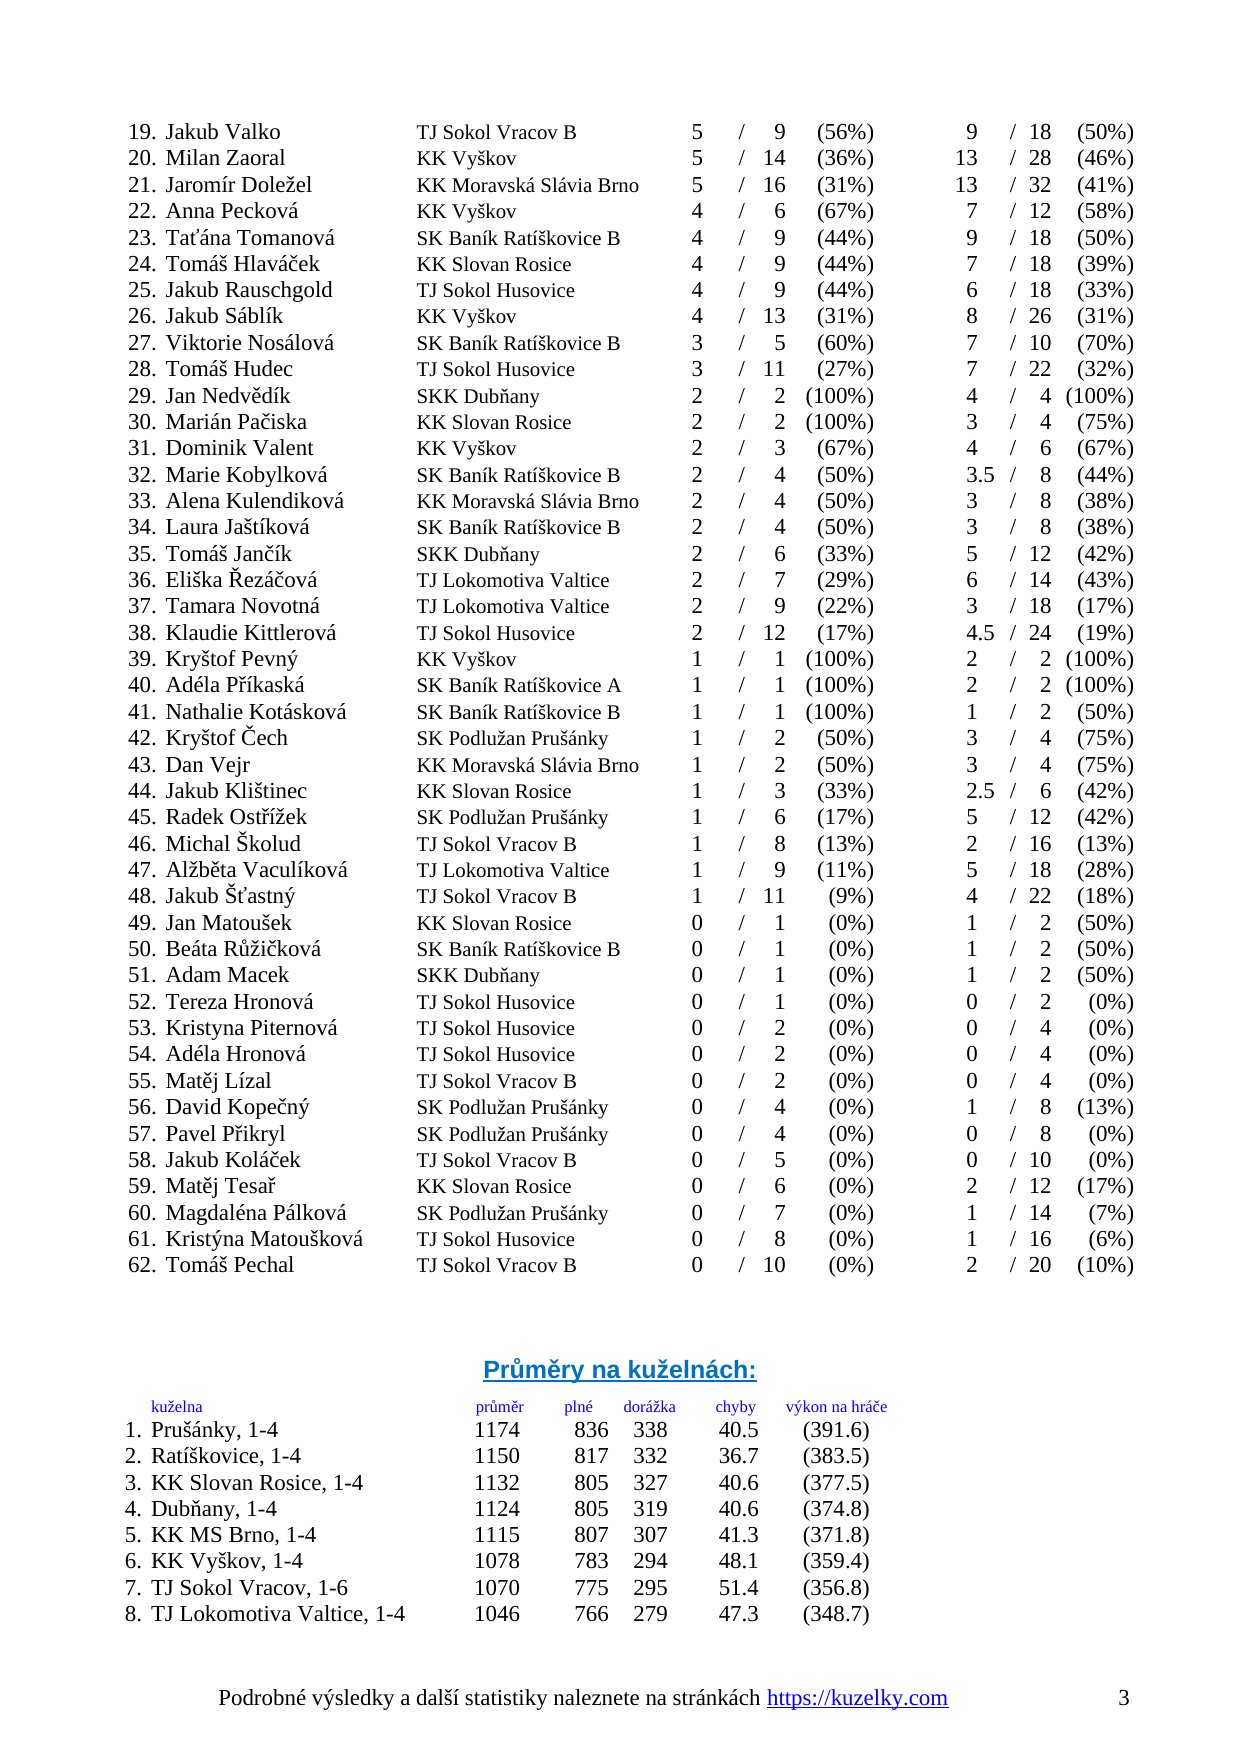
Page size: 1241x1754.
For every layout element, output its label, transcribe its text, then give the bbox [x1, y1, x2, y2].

text 45. Radek Ostřížek SK Podlužan Prušánky 1 / 6 (17%) 5 / 12 (42%) [106, 803, 1134, 830]
text 4. Dubňany, 1-4 1124 805 319 40.6 (374.8) [106, 1495, 1134, 1521]
text 22. Anna Pecková KK Vyškov 4 / 6 (67%) 7 / 12 (58%) [106, 197, 1134, 223]
text 53. Kristyna Piternová TJ Sokol Husovice 0 / 2 (0%) 0 / 4 (0%) [106, 1014, 1134, 1041]
text 51. Adam Macek SKK Dubňany 0 / 1 (0%) 1 / 2 (50%) [106, 961, 1134, 988]
text 34. Laura Jaštíková SK Baník Ratíškovice B 2 / 4 (50%) 3 / 8 (38%) [106, 513, 1134, 540]
text kuželna průměr plné dorážka chyby výkon na hráče [106, 1397, 1134, 1416]
text 29. Jan Nedvědík SKK Dubňany 2 / 2 (100%) 4 / 4 (100%) [106, 382, 1134, 408]
text 7. TJ Sokol Vracov, 1-6 1070 775 295 51.4 (356.8) [106, 1574, 1134, 1600]
text 50. Beáta Růžičková SK Baník Ratíškovice B 0 / 1 (0%) 1 / 2 (50%) [106, 935, 1134, 961]
text 6. KK Vyškov, 1-4 1078 783 294 48.1 (359.4) [106, 1548, 1134, 1574]
text 19. Jakub Valko TJ Sokol Vracov B 5 / 9 (56%) 9 / 18 (50%) [106, 118, 1134, 144]
text 36. Eliška Řezáčová TJ Lokomotiva Valtice 2 / 7 (29%) 6 / 14 (43%) [106, 566, 1134, 592]
text 35. Tomáš Jančík SKK Dubňany 2 / 6 (33%) 5 / 12 (42%) [106, 540, 1134, 566]
text 5. KK MS Brno, 1-4 1115 807 307 41.3 (371.8) [106, 1521, 1134, 1548]
text 24. Tomáš Hlaváček KK Slovan Rosice 4 / 9 (44%) 7 / 18 (39%) [106, 250, 1134, 276]
text 39. Kryštof Pevný KK Vyškov 1 / 1 (100%) 2 / 2 (100%) [106, 645, 1134, 672]
text 3. KK Slovan Rosice, 1-4 1132 805 327 40.6 (377.5) [106, 1468, 1134, 1495]
text 32. Marie Kobylková SK Baník Ratíškovice B 2 / 4 (50%) 3.5 / 8 (44%) [106, 461, 1134, 487]
text 28. Tomáš Hudec TJ Sokol Husovice 3 / 11 (27%) 7 / 22 (32%) [106, 355, 1134, 382]
text 21. Jaromír Doležel KK Moravská Slávia Brno 5 / 16 (31%) 13 / 32 (41%) [106, 171, 1134, 197]
text 62. Tomáš Pechal TJ Sokol Vracov B 0 / 10 (0%) 2 / 20 (10%) [106, 1251, 1134, 1278]
text 40. Adéla Příkaská SK Baník Ratíškovice A 1 / 1 (100%) 2 / 2 (100%) [106, 672, 1134, 698]
text 43. Dan Vejr KK Moravská Slávia Brno 1 / 2 (50%) 3 / 4 (75%) [106, 751, 1134, 777]
text 44. Jakub Klištinec KK Slovan Rosice 1 / 3 (33%) 2.5 / 6 (42%) [106, 777, 1134, 803]
text 27. Viktorie Nosálová SK Baník Ratíškovice B 3 / 5 (60%) 7 / 10 (70%) [106, 329, 1134, 355]
text 60. Magdaléna Pálková SK Podlužan Prušánky 0 / 7 (0%) 1 / 14 (7%) [106, 1199, 1134, 1225]
text 58. Jakub Koláček TJ Sokol Vracov B 0 / 5 (0%) 0 / 10 (0%) [106, 1146, 1134, 1172]
text 26. Jakub Sáblík KK Vyškov 4 / 13 (31%) 8 / 26 (31%) [106, 303, 1134, 329]
text 2. Ratíškovice, 1-4 1150 817 332 36.7 (383.5) [106, 1442, 1134, 1468]
text 49. Jan Matoušek KK Slovan Rosice 0 / 1 (0%) 1 / 2 (50%) [106, 909, 1134, 935]
text 20. Milan Zaoral KK Vyškov 5 / 14 (36%) 13 / 28 (46%) [106, 144, 1134, 171]
text 37. Tamara Novotná TJ Lokomotiva Valtice 2 / 9 (22%) 3 / 18 (17%) [106, 592, 1134, 619]
text 55. Matěj Lízal TJ Sokol Vracov B 0 / 2 (0%) 0 / 4 (0%) [106, 1067, 1134, 1093]
text 31. Dominik Valent KK Vyškov 2 / 3 (67%) 4 / 6 (67%) [106, 434, 1134, 461]
text 1. Prušánky, 1-4 1174 836 338 40.5 (391.6) [106, 1416, 1134, 1442]
text 48. Jakub Šťastný TJ Sokol Vracov B 1 / 11 (9%) 4 / 22 (18%) [106, 882, 1134, 909]
text 47. Alžběta Vaculíková TJ Lokomotiva Valtice 1 / 9 (11%) 5 / 18 (28%) [106, 856, 1134, 882]
text 56. David Kopečný SK Podlužan Prušánky 0 / 4 (0%) 1 / 8 (13%) [106, 1093, 1134, 1119]
text 61. Kristýna Matoušková TJ Sokol Husovice 0 / 8 (0%) 1 / 16 (6%) [106, 1225, 1134, 1251]
text 41. Nathalie Kotásková SK Baník Ratíškovice B 1 / 1 (100%) 1 / 2 (50%) [106, 698, 1134, 724]
text 30. Marián Pačiska KK Slovan Rosice 2 / 2 (100%) 3 / 4 (75%) [106, 408, 1134, 434]
text 46. Michal Školud TJ Sokol Vracov B 1 / 8 (13%) 2 / 16 (13%) [106, 830, 1134, 856]
text 59. Matěj Tesař KK Slovan Rosice 0 / 6 (0%) 2 / 12 (17%) [106, 1172, 1134, 1199]
text 57. Pavel Přikryl SK Podlužan Prušánky 0 / 4 (0%) 0 / 8 (0%) [106, 1119, 1134, 1146]
text 25. Jakub Rauschgold TJ Sokol Husovice 4 / 9 (44%) 6 / 18 (33%) [106, 276, 1134, 303]
text 42. Kryštof Čech SK Podlužan Prušánky 1 / 2 (50%) 3 / 4 (75%) [106, 724, 1134, 751]
text 54. Adéla Hronová TJ Sokol Husovice 0 / 2 (0%) 0 / 4 (0%) [106, 1041, 1134, 1067]
text Průměry na kuželnách: [94, 1355, 1145, 1384]
text 38. Klaudie Kittlerová TJ Sokol Husovice 2 / 12 (17%) 4.5 / 24 (19%) [106, 619, 1134, 645]
text 8. TJ Lokomotiva Valtice, 1-4 1046 766 279 47.3 (348.7) [106, 1600, 1134, 1627]
text 33. Alena Kulendiková KK Moravská Slávia Brno 2 / 4 (50%) 3 / 8 (38%) [106, 487, 1134, 513]
text 52. Tereza Hronová TJ Sokol Husovice 0 / 1 (0%) 0 / 2 (0%) [106, 988, 1134, 1014]
text 23. Taťána Tomanová SK Baník Ratíškovice B 4 / 9 (44%) 9 / 18 (50%) [106, 223, 1134, 250]
